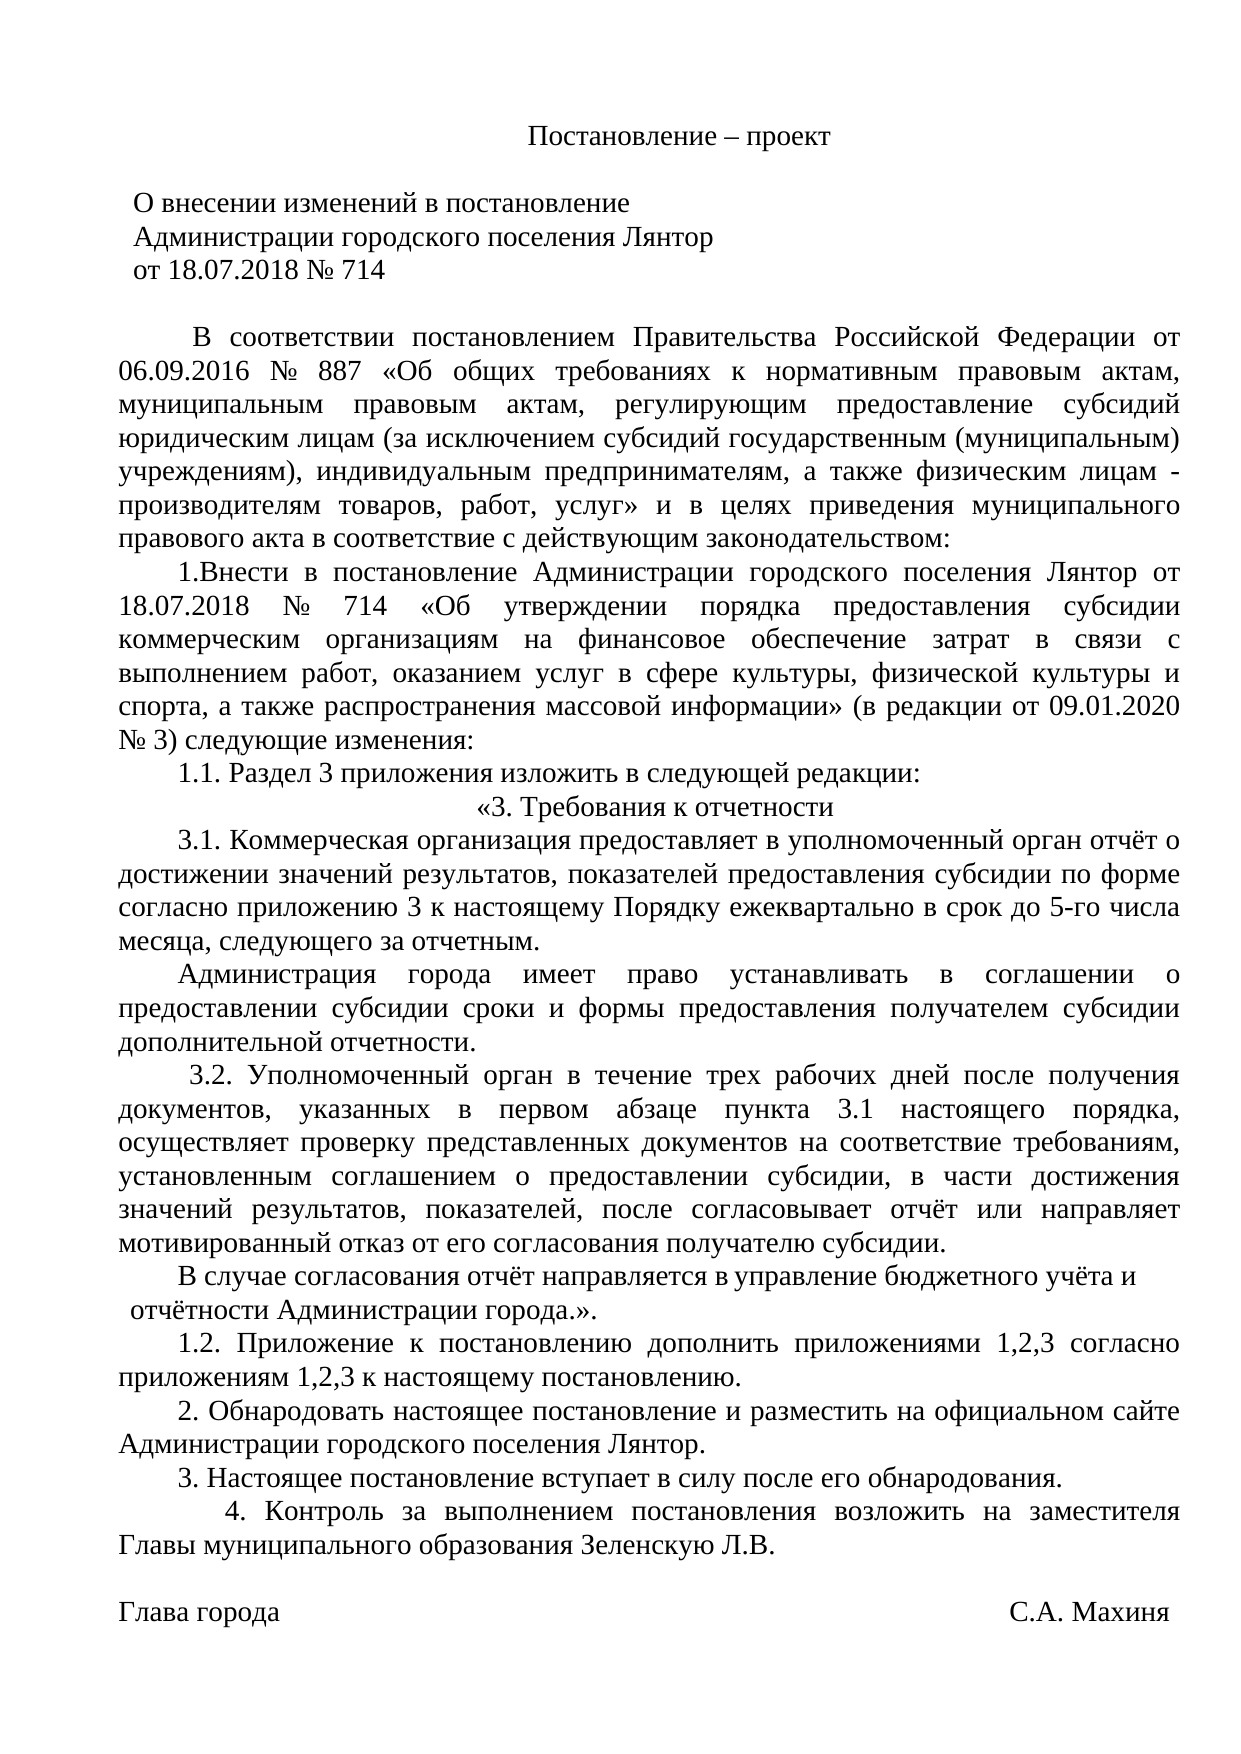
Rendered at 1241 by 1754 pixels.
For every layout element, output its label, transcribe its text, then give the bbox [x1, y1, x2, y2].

list 1.Внести в постановление Администрации городского поселения Лянтор от 18.07.2018 № 714 «Об утверждении порядка предоставления субсидии коммерческим организациям на финансовое обеспечение затрат в связи с выполнением работ, оказанием услуг в сфере культуры, физической культуры и спорта, а также распространения массовой информации» (в редакции от 09.01.2020 № 3) следующие изменения: [118, 554, 1181, 755]
text 2. Обнародовать настоящее постановление и разместить на официальном сайте Администрации городского поселения Лянтор. [118, 1393, 1181, 1460]
text В случае согласования отчёт направляется в управление бюджетного учёта и [165, 1258, 1181, 1292]
text Администрация города имеет право устанавливать в соглашении о предоставлении субсидии сроки и формы предоставления получателем субсидии дополнительной отчетности. [118, 957, 1181, 1057]
text от 18.07.2018 № 714 [133, 252, 1181, 286]
text Постановление – проект [177, 118, 1181, 152]
text отчётности Администрации города.». [59, 1292, 1181, 1326]
text 3. Настоящее постановление вступает в силу после его обнародования. [118, 1460, 1181, 1493]
text 4. Контроль за выполнением постановления возложить на заместителя Главы муниципального образования Зеленскую Л.В. [118, 1493, 1181, 1560]
list «3. Требования к отчетности [118, 789, 1181, 822]
text Глава города С.А. Махиня [118, 1594, 1181, 1627]
text О внесении изменений в постановление [133, 185, 1181, 219]
text Администрации городского поселения Лянтор [133, 219, 1181, 252]
text 1.2. Приложение к постановлению дополнить приложениями 1,2,3 согласно приложениям 1,2,3 к настоящему постановлению. [118, 1326, 1181, 1393]
text В соответствии постановлением Правительства Российской Федерации от 06.09.2016 № 887 «Об общих требованиях к нормативным правовым актам, муниципальным правовым актам, регулирующим предоставление субсидий юридическим лицам (за исключением субсидий государственным (муниципальным) учреждениям), индивидуальным предпринимателям, а также физическим лицам - производителям товаров, работ, услуг» и в целях приведения муниципального правового акта в соответствие с действующим законодательством: [118, 319, 1181, 554]
list 1.1. Раздел 3 приложения изложить в следующей редакции: [118, 755, 1181, 789]
text 3.2. Уполномоченный орган в течение трех рабочих дней после получения документов, указанных в первом абзаце пункта 3.1 настоящего порядка, осуществляет проверку представленных документов на соответствие требованиям, установленным соглашением о предоставлении субсидии, в части достижения значений результатов, показателей, после согласовывает отчёт или направляет мотивированный отказ от его согласования получателю субсидии. [118, 1057, 1181, 1258]
list 3.1. Коммерческая организация предоставляет в уполномоченный орган отчёт о достижении значений результатов, показателей предоставления субсидии по форме согласно приложению 3 к настоящему Порядку ежеквартально в срок до 5-го числа месяца, следующего за отчетным. [118, 822, 1181, 957]
